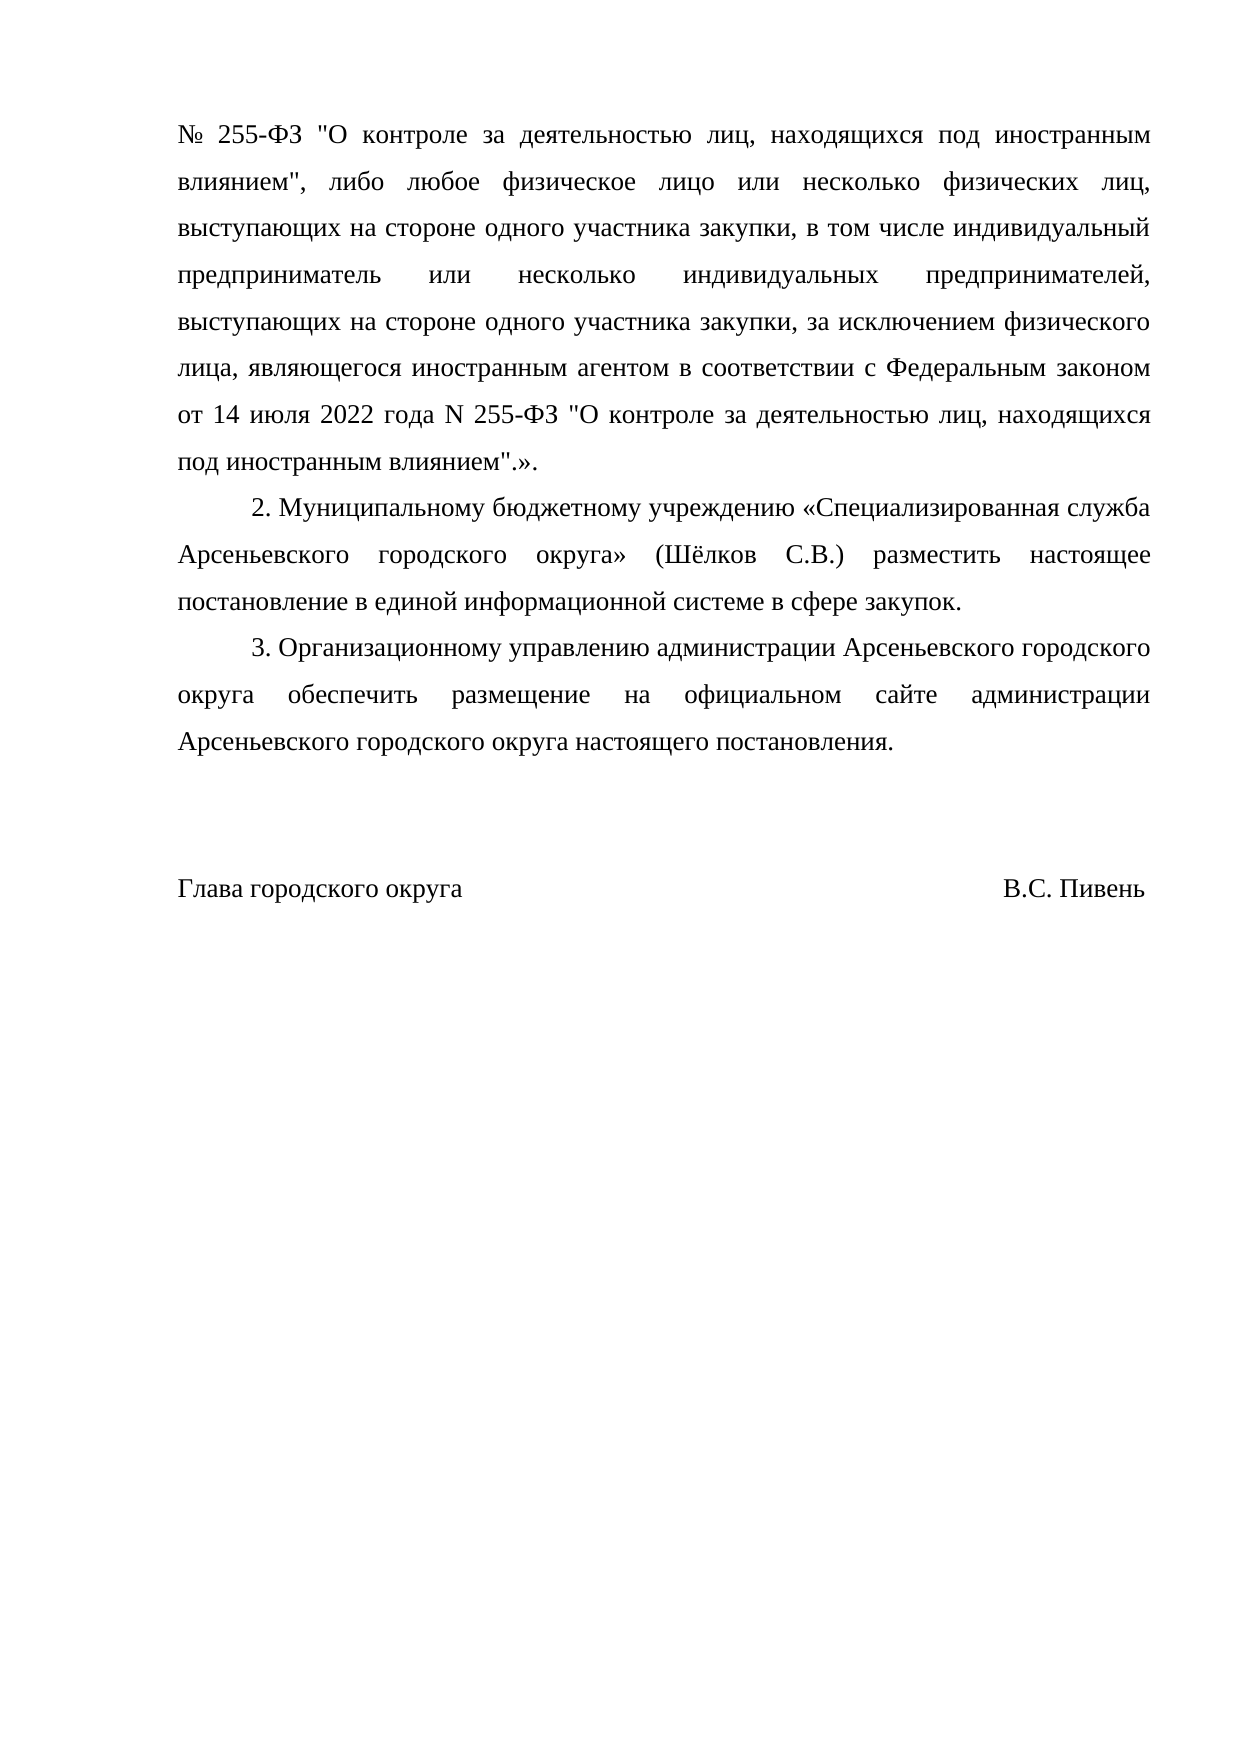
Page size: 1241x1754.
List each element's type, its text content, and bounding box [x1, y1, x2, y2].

text 2. Муниципальному бюджетному учреждению «Специализированная служба Арсеньевского городского округа» (Шёлков С.В.) разместить настоящее постановление в единой информационной системе в сфере закупок. [177, 491, 1152, 616]
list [177, 118, 1152, 476]
text 3. Организационному управлению администрации Арсеньевского городского округа обеспечить размещение на официальном сайте администрации Арсеньевского городского округа настоящего постановления. [177, 631, 1152, 756]
text Глава городского округа В.С. Пивень [177, 872, 1152, 903]
